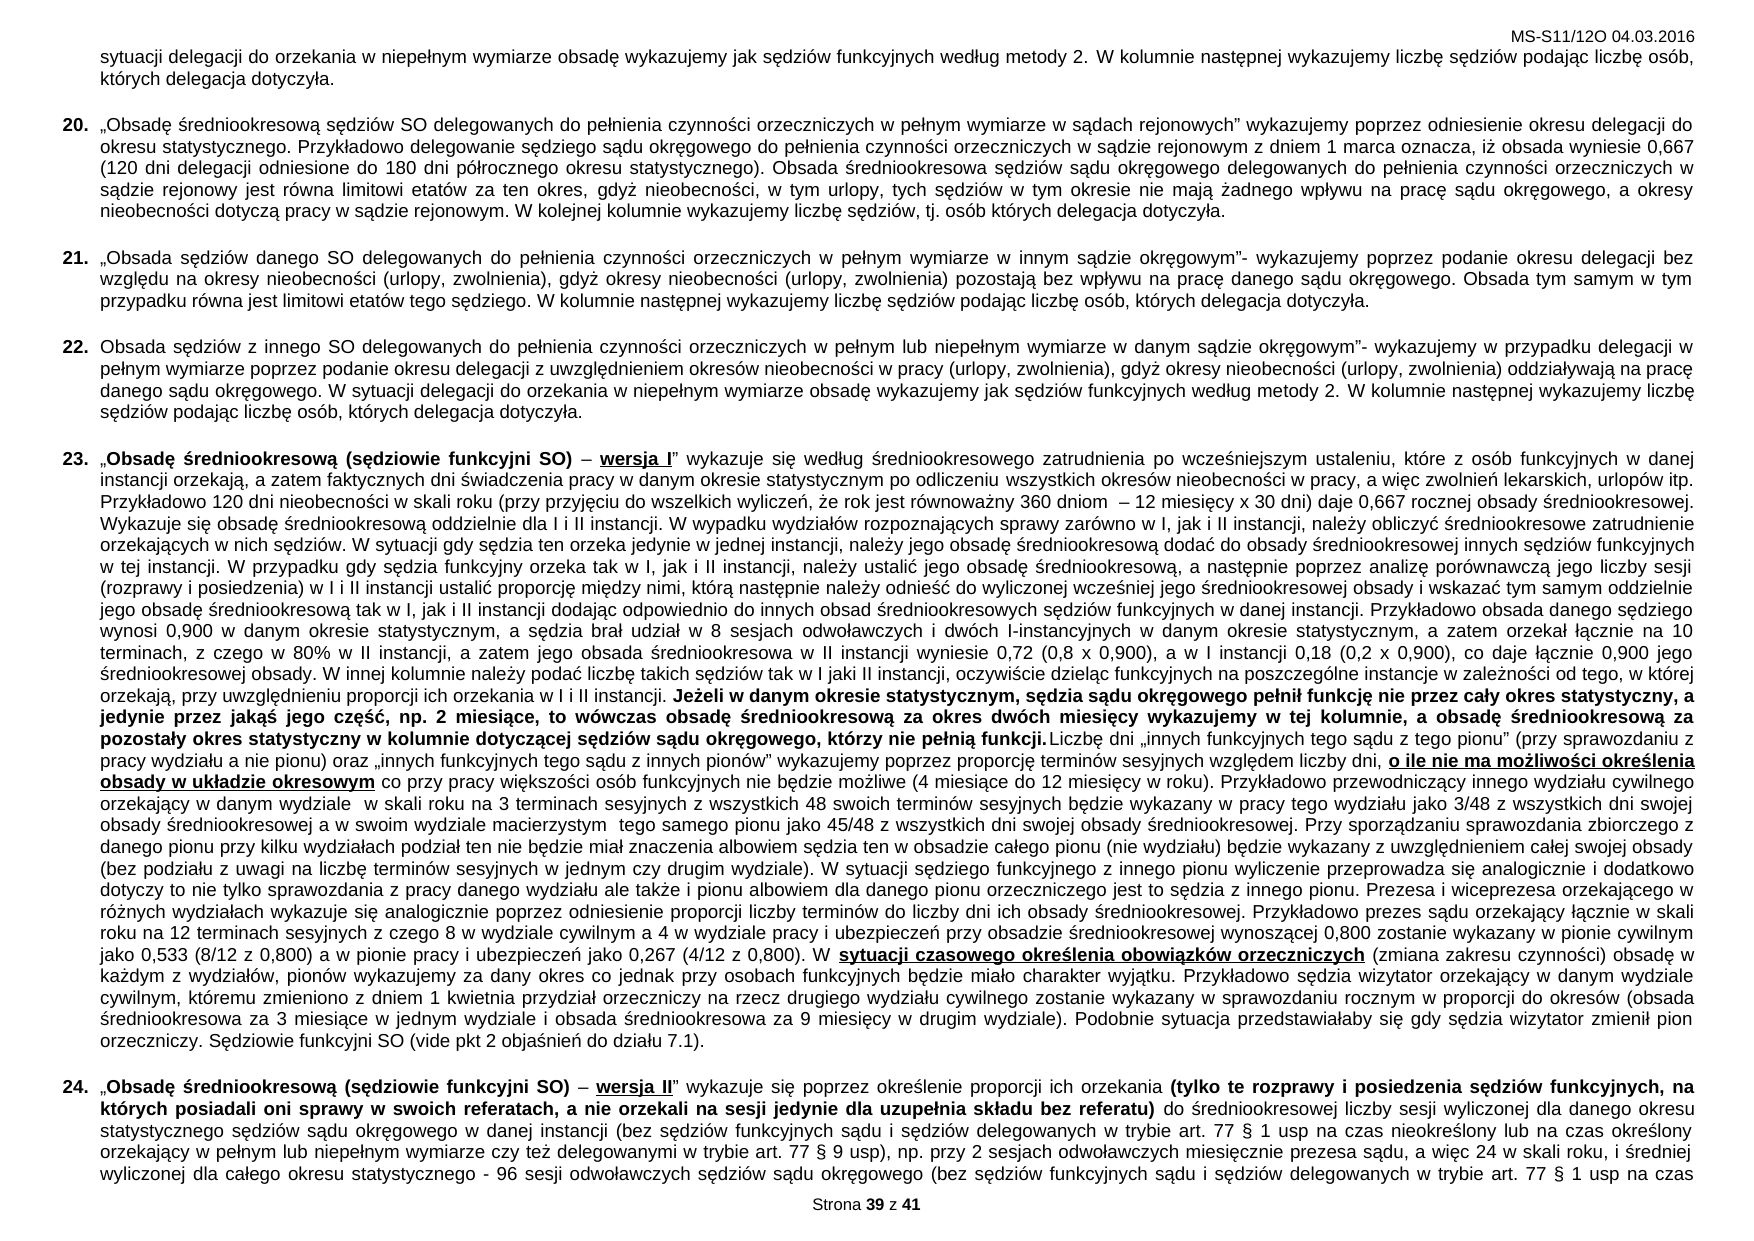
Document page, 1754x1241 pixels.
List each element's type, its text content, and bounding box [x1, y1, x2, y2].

list „Obsada sędziów danego SO delegowanych do pełnienia czynności orzeczniczych w pełnym wymiarze w innym sądzie okręgowym”- wykazujemy poprzez podanie okresu delegacji bez względu na okresy nieobecności (urlopy, zwolnienia), gdyż okresy nieobecności (urlopy, zwolnienia) pozostają bez wpływu na pracę danego sądu okręgowego. Obsada tym samym w tym przypadku równa jest limitowi etatów tego sędziego. W kolumnie następnej wykazujemy liczbę sędziów podając liczbę osób, których delegacja dotyczyła. [62, 247, 1695, 311]
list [62, 1076, 1695, 1184]
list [62, 46, 1695, 89]
list „Obsadę średniookresową sędziów SO delegowanych do pełnienia czynności orzeczniczych w pełnym wymiarze w sądach rejonowych” wykazujemy poprzez odniesienie okresu delegacji do okresu statystycznego. Przykładowo delegowanie sędziego sądu okręgowego do pełnienia czynności orzeczniczych w sądzie rejonowym z dniem 1 marca oznacza, iż obsada wyniesie 0,667 (120 dni delegacji odniesione do 180 dni półrocznego okresu statystycznego). Obsada średniookresowa sędziów sądu okręgowego delegowanych do pełnienia czynności orzeczniczych w sądzie rejonowy jest równa limitowi etatów za ten okres, gdyż nieobecności, w tym urlopy, tych sędziów w tym okresie nie mają żadnego wpływu na pracę sądu okręgowego, a okresy nieobecności dotyczą pracy w sądzie rejonowym. W kolejnej kolumnie wykazujemy liczbę sędziów, tj. osób których delegacja dotyczyła. [62, 114, 1695, 222]
list Obsada sędziów z innego SO delegowanych do pełnienia czynności orzeczniczych w pełnym lub niepełnym wymiarze w danym sądzie okręgowym”- wykazujemy w przypadku delegacji w pełnym wymiarze poprzez podanie okresu delegacji z uwzględnieniem okresów nieobecności w pracy (urlopy, zwolnienia), gdyż okresy nieobecności (urlopy, zwolnienia) oddziaływają na pracę danego sądu okręgowego. W sytuacji delegacji do orzekania w niepełnym wymiarze obsadę wykazujemy jak sędziów funkcyjnych według metody 2. W kolumnie następnej wykazujemy liczbę sędziów podając liczbę osób, których delegacja dotyczyła. [62, 336, 1695, 423]
list „Obsadę średniookresową (sędziowie funkcyjni SO) – wersja I” wykazuje się według średniookresowego zatrudnienia po wcześniejszym ustaleniu, które z osób funkcyjnych w danej instancji orzekają, a zatem faktycznych dni świadczenia pracy w danym okresie statystycznym po odliczeniu wszystkich okresów nieobecności w pracy, a więc zwolnień lekarskich, urlopów itp. Przykładowo 120 dni nieobecności w skali roku (przy przyjęciu do wszelkich wyliczeń, że rok jest równoważny 360 dniom – 12 miesięcy x 30 dni) daje 0,667 rocznej obsady średniookresowej. Wykazuje się obsadę średniookresową oddzielnie dla I i II instancji. W wypadku wydziałów rozpoznających sprawy zarówno w I, jak i II instancji, należy obliczyć średniookresowe zatrudnienie orzekających w nich sędziów. W sytuacji gdy sędzia ten orzeka jedynie w jednej instancji, należy jego obsadę średniookresową dodać do obsady średniookresowej innych sędziów funkcyjnych w tej instancji. W przypadku gdy sędzia funkcyjny orzeka tak w I, jak i II instancji, należy ustalić jego obsadę średniookresową, a następnie poprzez analizę porównawczą jego liczby sesji (rozprawy i posiedzenia) w I i II instancji ustalić proporcję między nimi, którą następnie należy odnieść do wyliczonej wcześniej jego średniookresowej obsady i wskazać tym samym oddzielnie jego obsadę średniookresową tak w I, jak i II instancji dodając odpowiednio do innych obsad średniookresowych sędziów funkcyjnych w danej instancji. Przykładowo obsada danego sędziego wynosi 0,900 w danym okresie statystycznym, a sędzia brał udział w 8 sesjach odwoławczych i dwóch I-instancyjnych w danym okresie statystycznym, a zatem orzekał łącznie na 10 terminach, z czego w 80% w II instancji, a zatem jego obsada średniookresowa w II instancji wyniesie 0,72 (0,8 x 0,900), a w I instancji 0,18 (0,2 x 0,900), co daje łącznie 0,900 jego średniookresowej obsady. W innej kolumnie należy podać liczbę takich sędziów tak w I jaki II instancji, oczywiście dzieląc funkcyjnych na poszczególne instancje w zależności od tego, w której orzekają, przy uwzględnieniu proporcji ich orzekania w I i II instancji. Jeżeli w danym okresie statystycznym, sędzia sądu okręgowego pełnił funkcję nie przez cały okres statystyczny, a jedynie przez jakąś jego część, np. 2 miesiące, to wówczas obsadę średniookresową za okres dwóch miesięcy wykazujemy w tej kolumnie, a obsadę średniookresową za pozostały okres statystyczny w kolumnie dotyczącej sędziów sądu okręgowego, którzy nie pełnią funkcji.Liczbę dni „innych funkcyjnych tego sądu z tego pionu” (przy sprawozdaniu z pracy wydziału a nie pionu) oraz „innych funkcyjnych tego sądu z innych pionów” wykazujemy poprzez proporcję terminów sesyjnych względem liczby dni, o ile nie ma możliwości określenia obsady w układzie okresowym co przy pracy większości osób funkcyjnych nie będzie możliwe (4 miesiące do 12 miesięcy w roku). Przykładowo przewodniczący innego wydziału cywilnego orzekający w danym wydziale w skali roku na 3 terminach sesyjnych z wszystkich 48 swoich terminów sesyjnych będzie wykazany w pracy tego wydziału jako 3/48 z wszystkich dni swojej obsady średniookresowej a w swoim wydziale macierzystym tego samego pionu jako 45/48 z wszystkich dni swojej obsady średniookresowej. Przy sporządzaniu sprawozdania zbiorczego z danego pionu przy kilku wydziałach podział ten nie będzie miał znaczenia albowiem sędzia ten w obsadzie całego pionu (nie wydziału) będzie wykazany z uwzględnieniem całej swojej obsady (bez podziału z uwagi na liczbę terminów sesyjnych w jednym czy drugim wydziale). W sytuacji sędziego funkcyjnego z innego pionu wyliczenie przeprowadza się analogicznie i dodatkowo dotyczy to nie tylko sprawozdania z pracy danego wydziału ale także i pionu albowiem dla danego pionu orzeczniczego jest to sędzia z innego pionu. Prezesa i wiceprezesa orzekającego w różnych wydziałach wykazuje się analogicznie poprzez odniesienie proporcji liczby terminów do liczby dni ich obsady średniookresowej. Przykładowo prezes sądu orzekający łącznie w skali roku na 12 terminach sesyjnych z czego 8 w wydziale cywilnym a 4 w wydziale pracy i ubezpieczeń przy obsadzie średniookresowej wynoszącej 0,800 zostanie wykazany w pionie cywilnym jako 0,533 (8/12 z 0,800) a w pionie pracy i ubezpieczeń jako 0,267 (4/12 z 0,800). W sytuacji czasowego określenia obowiązków orzeczniczych (zmiana zakresu czynności) obsadę w każdym z wydziałów, pionów wykazujemy za dany okres co jednak przy osobach funkcyjnych będzie miało charakter wyjątku. Przykładowo sędzia wizytator orzekający w danym wydziale cywilnym, któremu zmieniono z dniem 1 kwietnia przydział orzeczniczy na rzecz drugiego wydziału cywilnego zostanie wykazany w sprawozdaniu rocznym w proporcji do okresów (obsada średniookresowa za 3 miesiące w jednym wydziale i obsada średniookresowa za 9 miesięcy w drugim wydziale). Podobnie sytuacja przedstawiałaby się gdy sędzia wizytator zmienił pion orzeczniczy. Sędziowie funkcyjni SO (vide pkt 2 objaśnień do działu 7.1). [62, 448, 1695, 1051]
